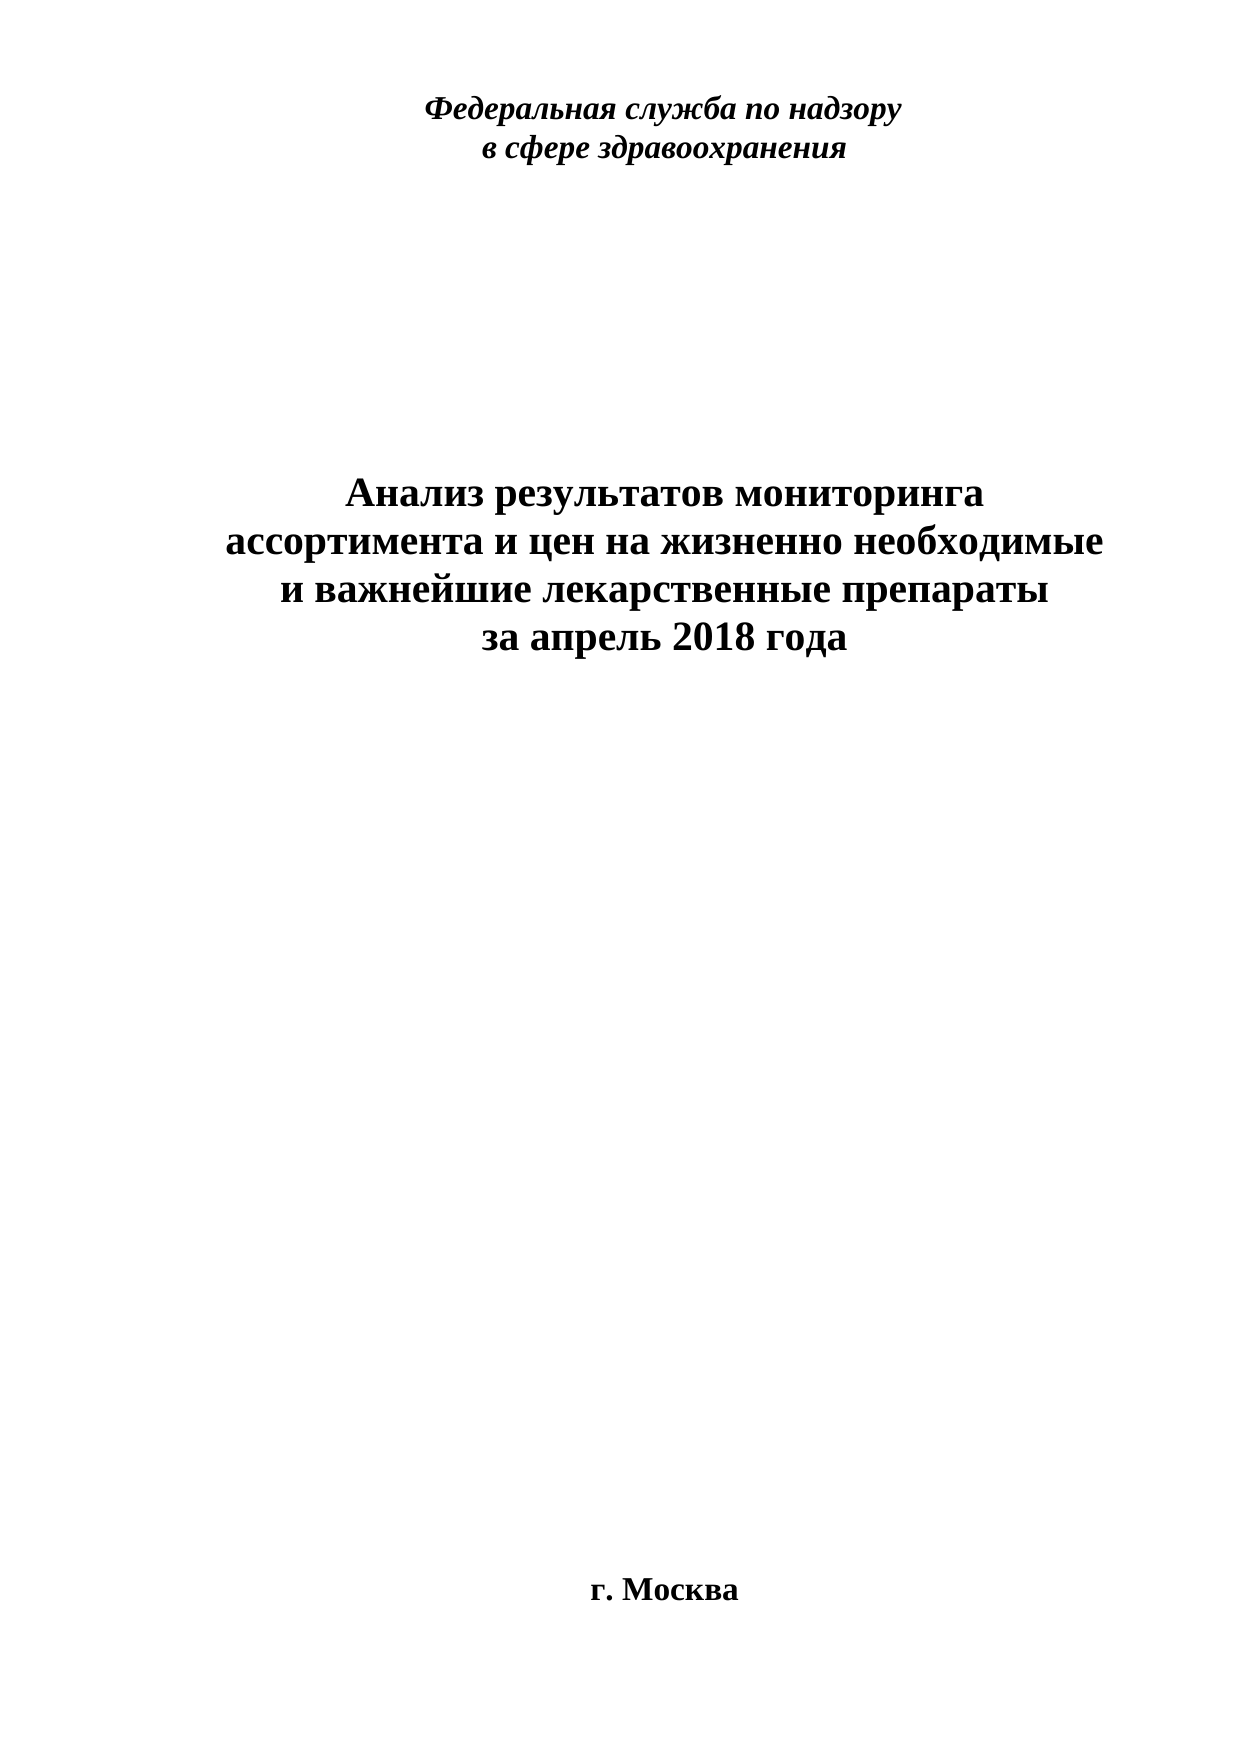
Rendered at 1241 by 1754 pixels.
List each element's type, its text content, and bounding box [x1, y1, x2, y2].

text ассортимента и цен на жизненно необходимые [148, 515, 1181, 563]
text за апрель 2018 года [148, 611, 1181, 659]
text Анализ результатов мониторинга [148, 467, 1181, 515]
text Федеральная служба по надзору [148, 89, 1181, 127]
text г. Москва [148, 1569, 1181, 1608]
text в сфере здравоохранения [148, 127, 1181, 165]
text и важнейшие лекарственные препараты [148, 563, 1181, 611]
